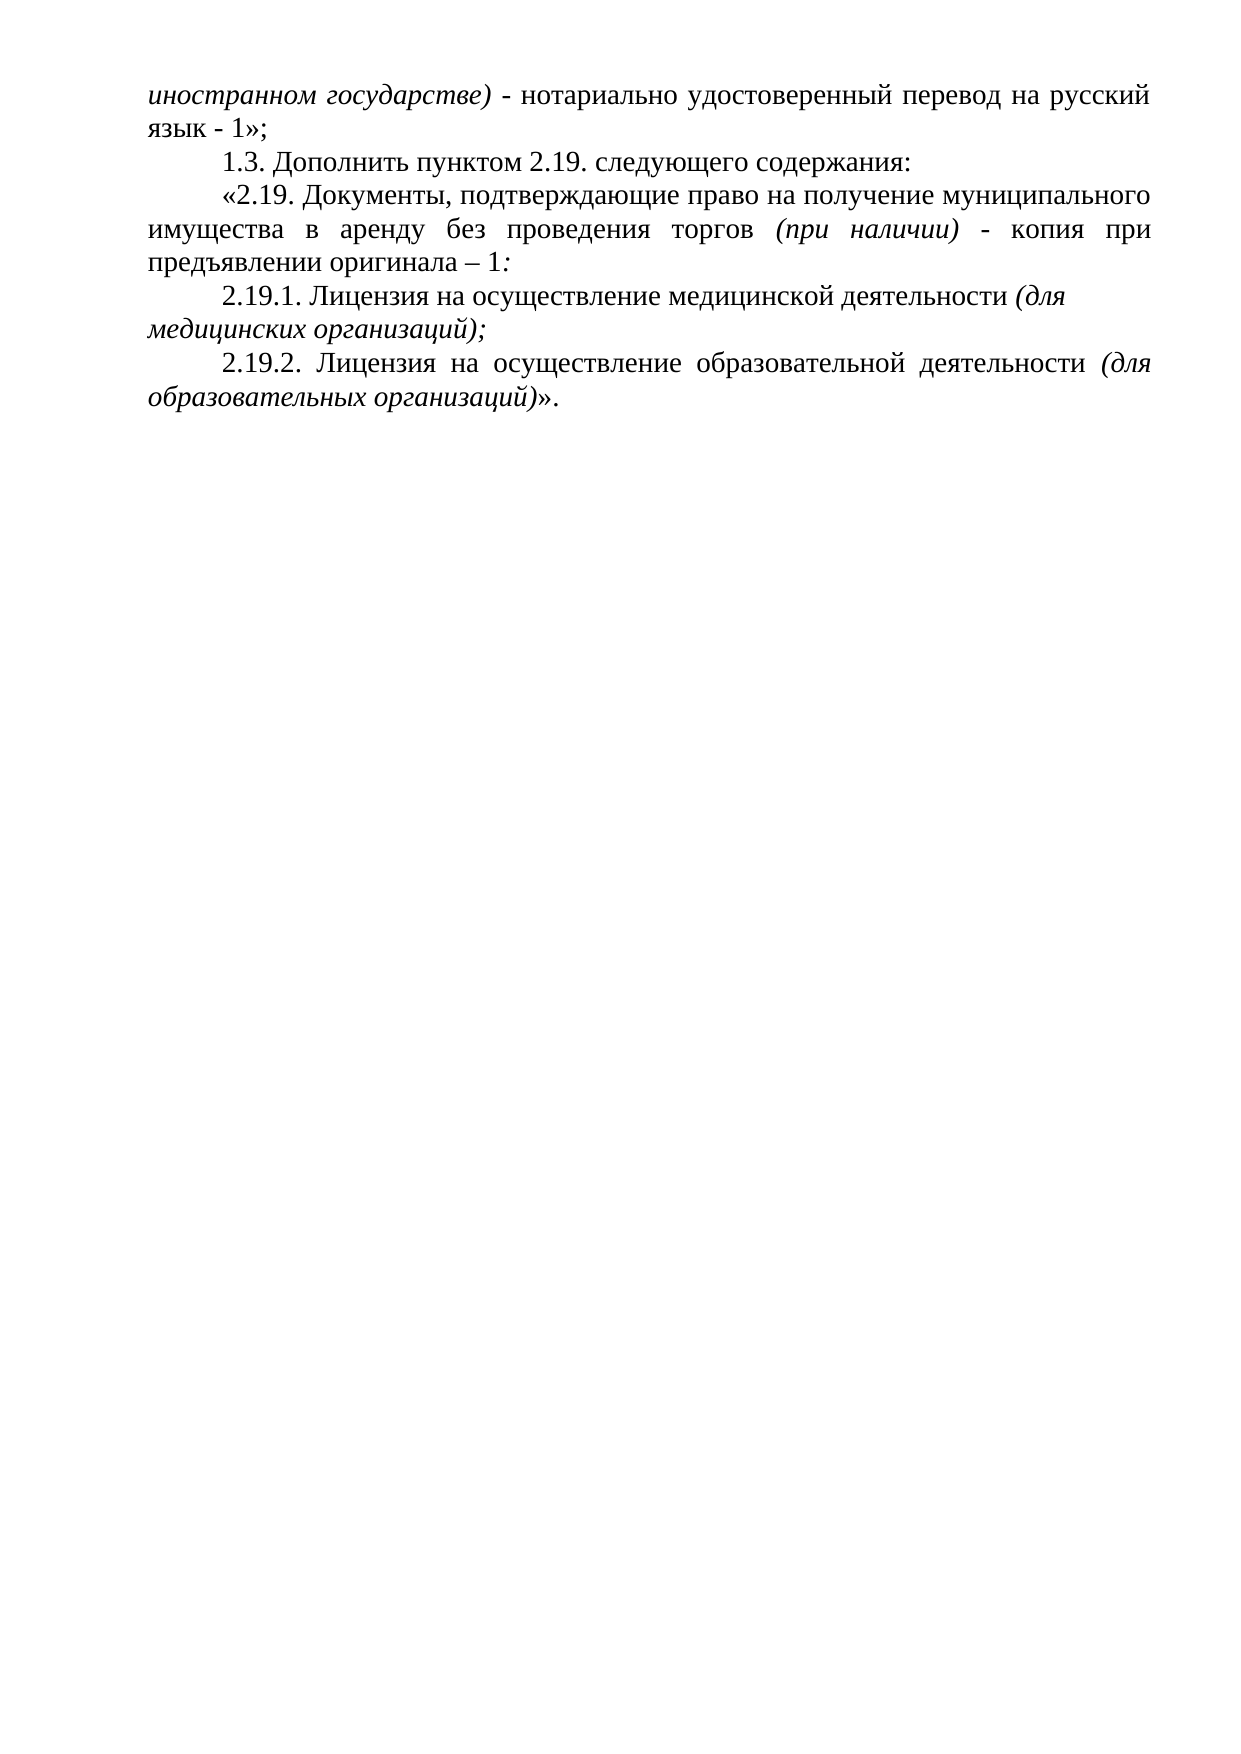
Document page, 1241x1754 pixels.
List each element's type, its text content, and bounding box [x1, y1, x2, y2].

text 2.19.2. Лицензия на осуществление образовательной деятельности (для образовательных организаций)». [148, 345, 1152, 412]
text 2.19.1. Лицензия на осуществление медицинской деятельности (для медицинских организаций); [148, 278, 1152, 345]
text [148, 77, 1151, 144]
text 1.3. Дополнить пунктом 2.19. следующего содержания: [148, 144, 1152, 177]
text «2.19. Документы, подтверждающие право на получение муниципального имущества в аренду без проведения торгов (при наличии) - копия при предъявлении оригинала – 1: [148, 177, 1152, 278]
